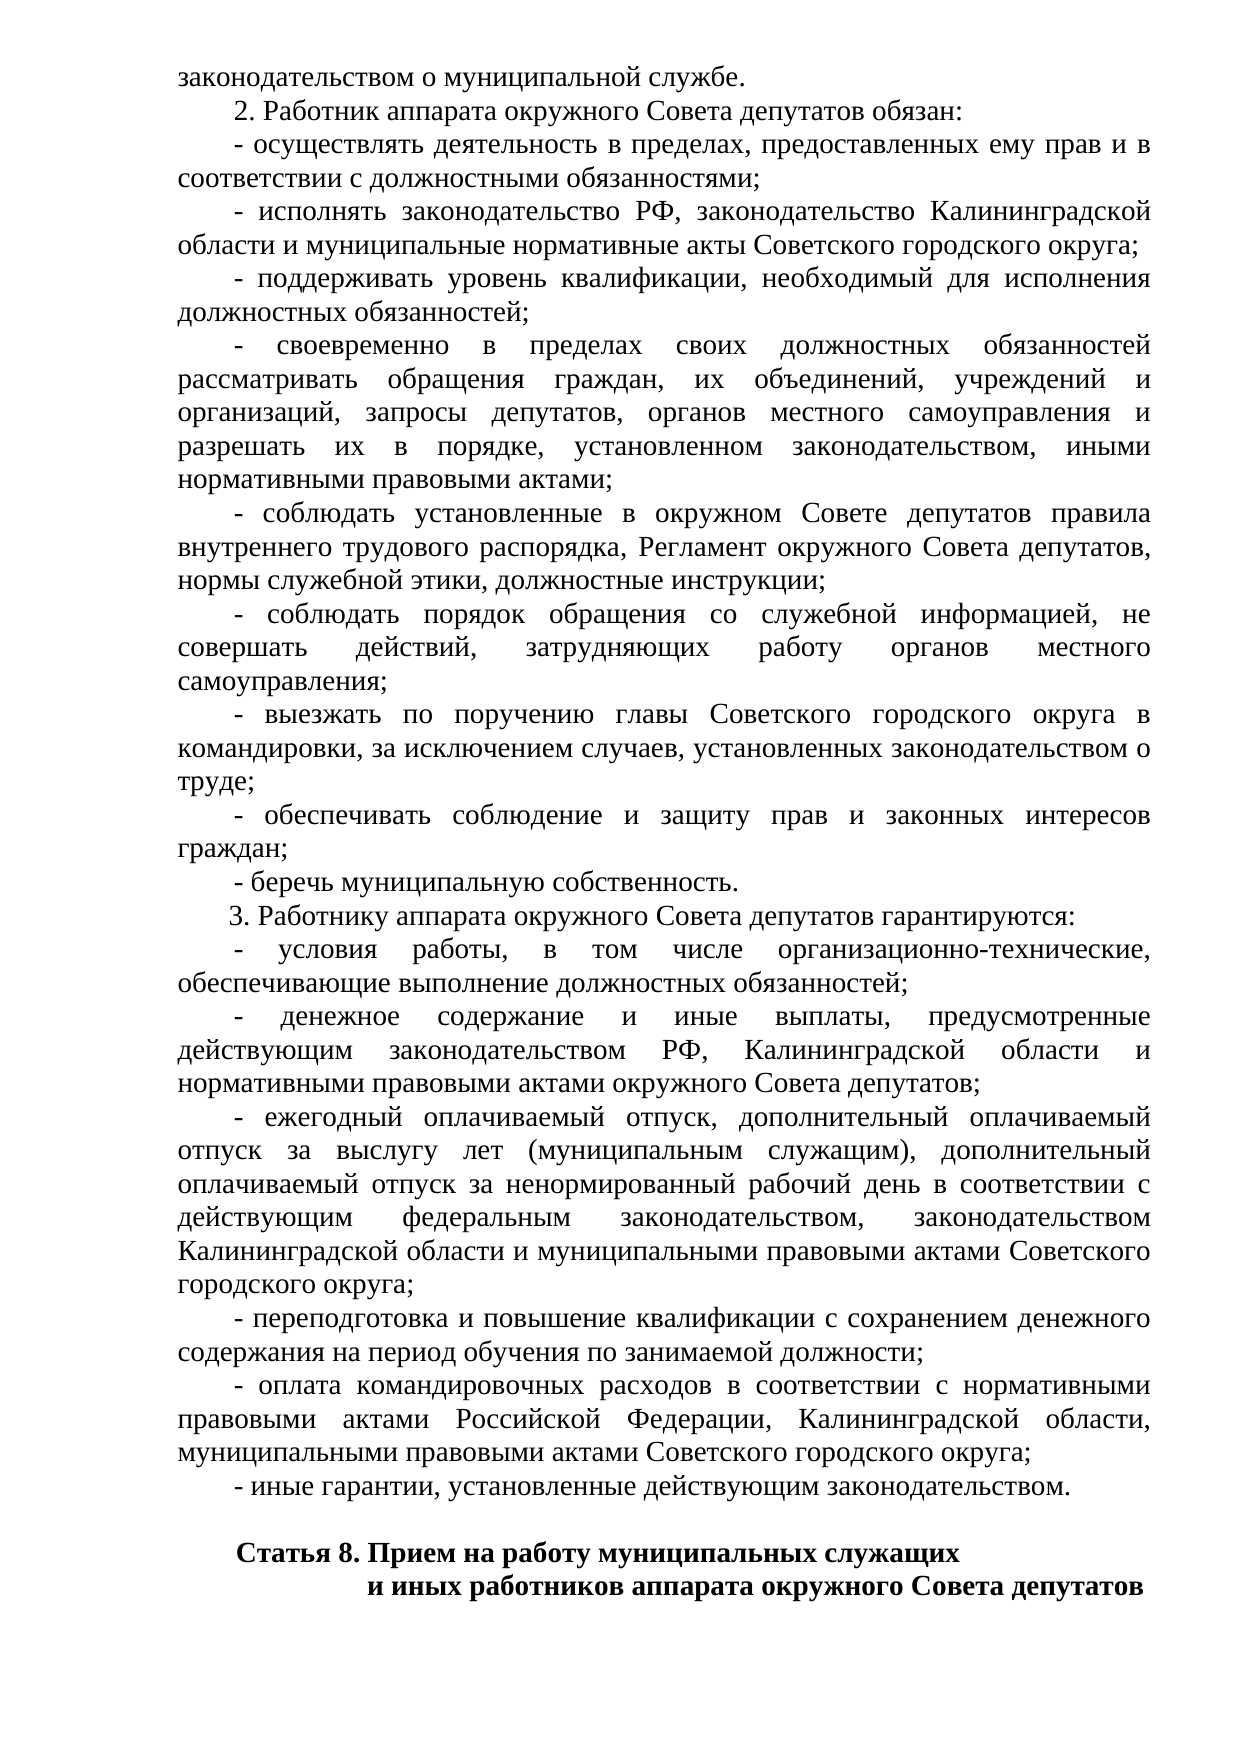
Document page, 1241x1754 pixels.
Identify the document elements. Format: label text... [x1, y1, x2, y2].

text - соблюдать установленные в окружном Совете депутатов правила внутреннего трудового распорядка, Регламент окружного Совета депутатов, нормы служебной этики, должностные инструкции; [177, 495, 1152, 596]
text - денежное содержание и иные выплаты, предусмотренные действующим законодательством РФ, Калининградской области и нормативными правовыми актами окружного Совета депутатов; [177, 998, 1152, 1099]
text - осуществлять деятельность в пределах, предоставленных ему прав и в соответствии с должностными обязанностями; [177, 126, 1152, 193]
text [177, 59, 1152, 93]
text - переподготовка и повышение квалификации с сохранением денежного содержания на период обучения по занимаемой должности; [177, 1300, 1152, 1367]
text - соблюдать порядок обращения со служебной информацией, не совершать действий, затрудняющих работу органов местного самоуправления; [177, 596, 1152, 696]
text - своевременно в пределах своих должностных обязанностей рассматривать обращения граждан, их объединений, учреждений и организаций, запросы депутатов, органов местного самоуправления и разрешать их в порядке, установленном законодательством, иными нормативными правовыми актами; [177, 327, 1152, 495]
text и иных работников аппарата окружного Совета депутатов [177, 1568, 1152, 1602]
text - оплата командировочных расходов в соответствии с нормативными правовыми актами Российской Федерации, Калининградской области, муниципальными правовыми актами Советского городского округа; [177, 1367, 1152, 1468]
text - исполнять законодательство РФ, законодательство Калининградской области и муниципальные нормативные акты Советского городского округа; [177, 193, 1152, 260]
text 3. Работнику аппарата окружного Совета депутатов гарантируются: [177, 898, 1152, 931]
text 2. Работник аппарата окружного Совета депутатов обязан: [177, 93, 1152, 126]
text - выезжать по поручению главы Советского городского округа в командировки, за исключением случаев, установленных законодательством о труде; [177, 696, 1152, 797]
text - ежегодный оплачиваемый отпуск, дополнительный оплачиваемый отпуск за выслугу лет (муниципальным служащим), дополнительный оплачиваемый отпуск за ненормированный рабочий день в соответствии с действующим федеральным законодательством, законодательством Калининградской области и муниципальными правовыми актами Советского городского округа; [177, 1099, 1152, 1300]
text - поддерживать уровень квалификации, необходимый для исполнения должностных обязанностей; [177, 260, 1152, 327]
text Статья 8. Прием на работу муниципальных служащих [177, 1535, 1152, 1568]
text - обеспечивать соблюдение и защиту прав и законных интересов граждан; [177, 797, 1152, 864]
text - иные гарантии, установленные действующим законодательством. [177, 1468, 1152, 1501]
text - условия работы, в том числе организационно-технические, обеспечивающие выполнение должностных обязанностей; [177, 931, 1152, 998]
text - беречь муниципальную собственность. [177, 864, 1152, 898]
